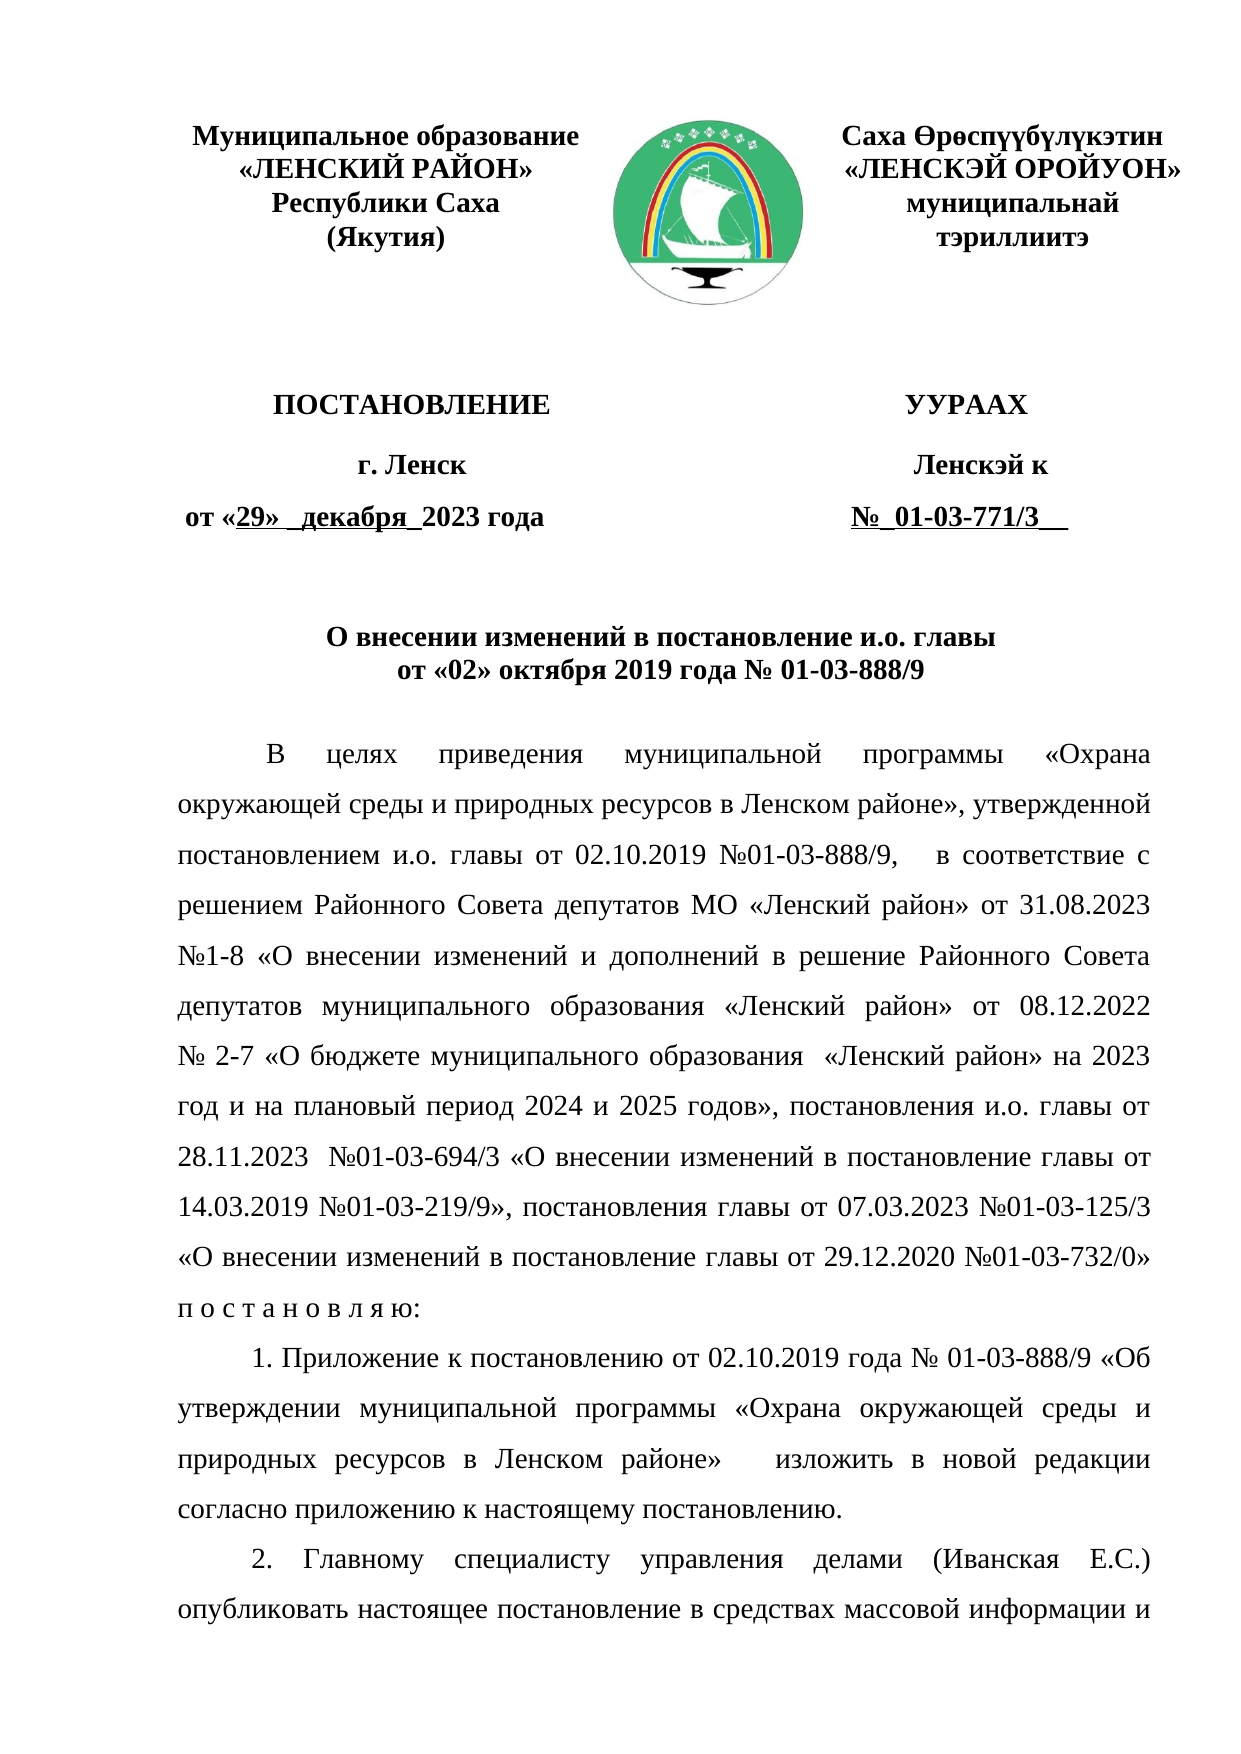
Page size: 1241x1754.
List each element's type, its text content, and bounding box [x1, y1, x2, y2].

list 1. Приложение к постановлению от 02.10.2019 года № 01-03-888/9 «Об утверждении муниципальной программы «Охрана окружающей среды и природных ресурсов в Ленском районе» изложить в новой редакции согласно приложению к настоящему постановлению. [177, 1340, 1152, 1524]
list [177, 1541, 1152, 1625]
table_header Саха Өрөспүүбүлүкэтин «ЛЕНСКЭЙ ОРОЙУОН» муниципальнай тэриллиитэ [818, 118, 1207, 337]
table_cell г. Ленск [174, 447, 650, 499]
picture [611, 118, 805, 306]
table_header УУРААХ [650, 388, 1152, 447]
table_header Муниципальное образование «ЛЕНСКИЙ РАЙОН» Республики Саха (Якутия) [174, 118, 598, 337]
table_header ПОСТАНОВЛЕНИЕ [174, 388, 650, 447]
table_cell Ленскэй к [650, 447, 1152, 499]
table_cell от «29» _декабря_2023 года №_01-03-771/3__ [174, 499, 1152, 569]
table_header [598, 118, 818, 337]
text В целях приведения муниципальной программы «Охрана окружающей среды и природных ресурсов в Ленском районе», утвержденной постановлением и.о. главы от 02.10.2019 №01-03-888/9, в соответствие с решением Районного Совета депутатов МО «Ленский район» от 31.08.2023 №1-8 «О внесении изменений и дополнений в решение Районного Совета депутатов муниципального образования «Ленский район» от 08.12.2022 № 2-7 «О бюджете муниципального образования «Ленский район» на 2023 год и на плановый период 2024 и 2025 годов», постановления и.о. главы от 28.11.2023 №01-03-694/3 «О внесении изменений в постановление главы от 14.03.2019 №01-03-219/9», постановления главы от 07.03.2023 №01-03-125/3 «О внесении изменений в постановление главы от 29.12.2020 №01-03-732/0» п о с т а н о в л я ю: [177, 736, 1152, 1323]
table_header О внесении изменений в постановление и.о. главы от «02» октября 2019 года № 01-03-888/9 [177, 619, 1144, 686]
